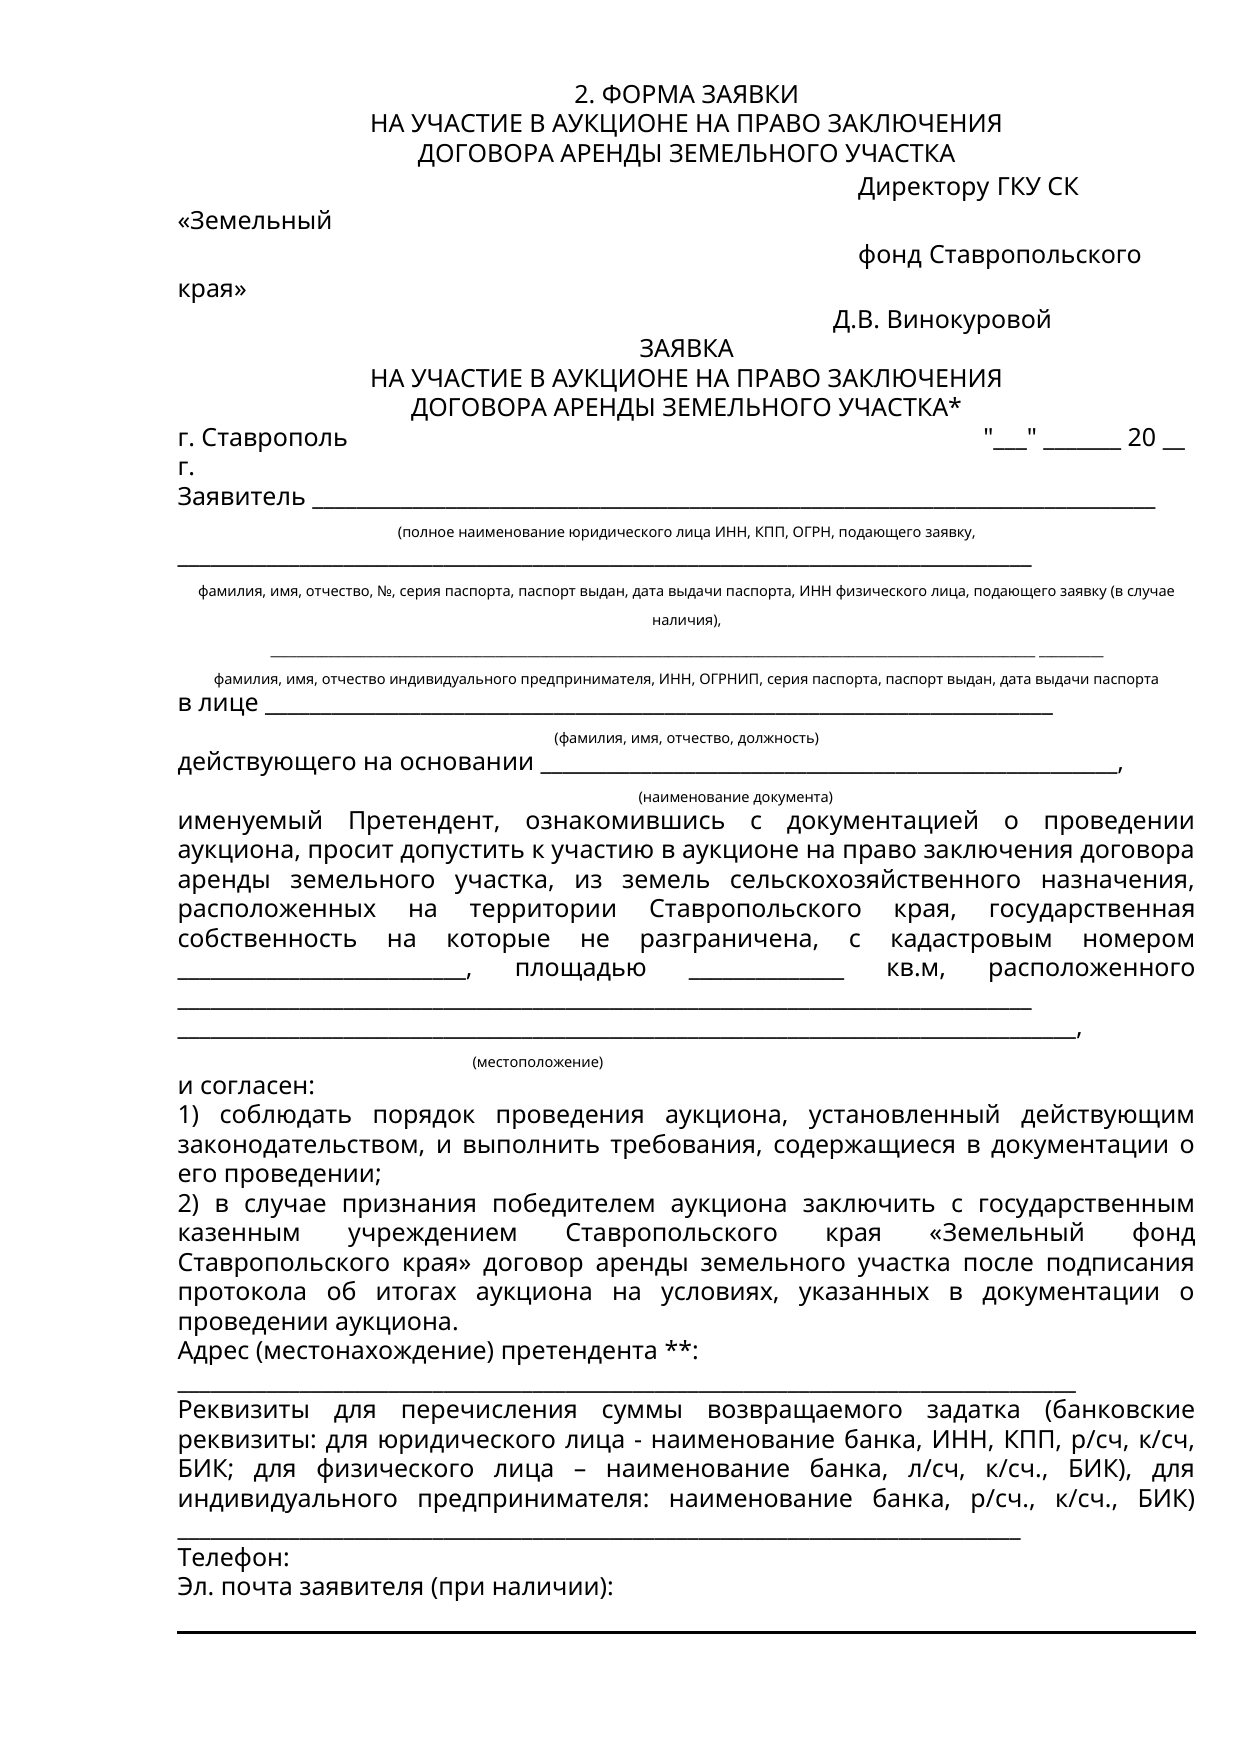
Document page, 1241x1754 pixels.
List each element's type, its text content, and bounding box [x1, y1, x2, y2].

text г. Ставрополь "___" _______ 20 __ г. [177, 422, 1196, 481]
text (наименование документа) [177, 776, 1196, 806]
text в лице _______________________________________________________________________ [177, 688, 1196, 717]
text НА УЧАСТИЕ В АУКЦИОНЕ НА ПРАВО ЗАКЛЮЧЕНИЯ [177, 109, 1196, 139]
text (полное наименование юридического лица ИНН, КПП, ОГРН, подающего заявку, [177, 511, 1196, 540]
text _______________________________________________________________________________________________________________________ __________ фамилия, имя, отчество индивидуального предпринимателя, ИНН, ОГРНИП, серия паспорта, паспорт выдан, дата выдачи паспорта [177, 629, 1196, 688]
text (фамилия, имя, отчество, должность) [177, 717, 1196, 747]
text действующего на основании ____________________________________________________, [177, 747, 1196, 776]
text фамилия, имя, отчество, №, серия паспорта, паспорт выдан, дата выдачи паспорта, ИНН физического лица, подающего заявку (в случае наличия), [177, 570, 1196, 629]
text _________________________________________________________________________________, (местоположение) и согласен: [177, 1012, 1196, 1100]
text фонд Ставропольского края» [177, 236, 1196, 304]
text ДОГОВОРА АРЕНДЫ ЗЕМЕЛЬНОГО УЧАСТКА* [177, 393, 1196, 422]
text ЗАЯВКА [177, 334, 1196, 363]
text НА УЧАСТИЕ В АУКЦИОНЕ НА ПРАВО ЗАКЛЮЧЕНИЯ [177, 363, 1196, 393]
text именуемый Претендент, ознакомившись с документацией о проведении аукциона, просит допустить к участию в аукционе на право заключения договора аренды земельного участка, из земель сельскохозяйственного назначения, расположенных на территории Ставропольского края, государственная собственность на которые не разграничена, с кадастровым номером __________________________, площадью ______________ кв.м, расположенного _____________________________________________________________________________ [177, 806, 1196, 1012]
text Эл. почта заявителя (при наличии): [177, 1572, 1196, 1602]
text _____________________________________________________________________________ [177, 540, 1196, 570]
text 1) соблюдать порядок проведения аукциона, установленный действующим законодательством, и выполнить требования, содержащиеся в документации о его проведении; [177, 1100, 1196, 1189]
text 2) в случае признания победителем аукциона заключить с государственным казенным учреждением Ставропольского края «Земельный фонд Ставропольского края» договор аренды земельного участка после подписания протокола об итогах аукциона на условиях, указанных в документации о проведении аукциона. [177, 1189, 1196, 1336]
text Директору ГКУ СК «Земельный [177, 168, 1196, 236]
text _________________________________________________________________________________ [177, 1366, 1196, 1395]
text Реквизиты для перечисления суммы возвращаемого задатка (банковские реквизиты: для юридического лица - наименование банка, ИНН, КПП, р/сч, к/сч, БИК; для физического лица – наименование банка, л/сч, к/сч., БИК), для индивидуального предпринимателя: наименование банка, р/сч., к/сч., БИК) ____________________________________________________________________________ [177, 1395, 1196, 1543]
text 2. ФОРМА ЗАЯВКИ [177, 80, 1196, 109]
text Адрес (местонахождение) претендента **: [177, 1336, 1196, 1366]
text Заявитель ____________________________________________________________________________ [177, 481, 1196, 511]
text Д.В. Винокуровой [177, 304, 1196, 334]
text Телефон: [177, 1543, 1196, 1572]
text ДОГОВОРА АРЕНДЫ ЗЕМЕЛЬНОГО УЧАСТКА [177, 139, 1196, 168]
